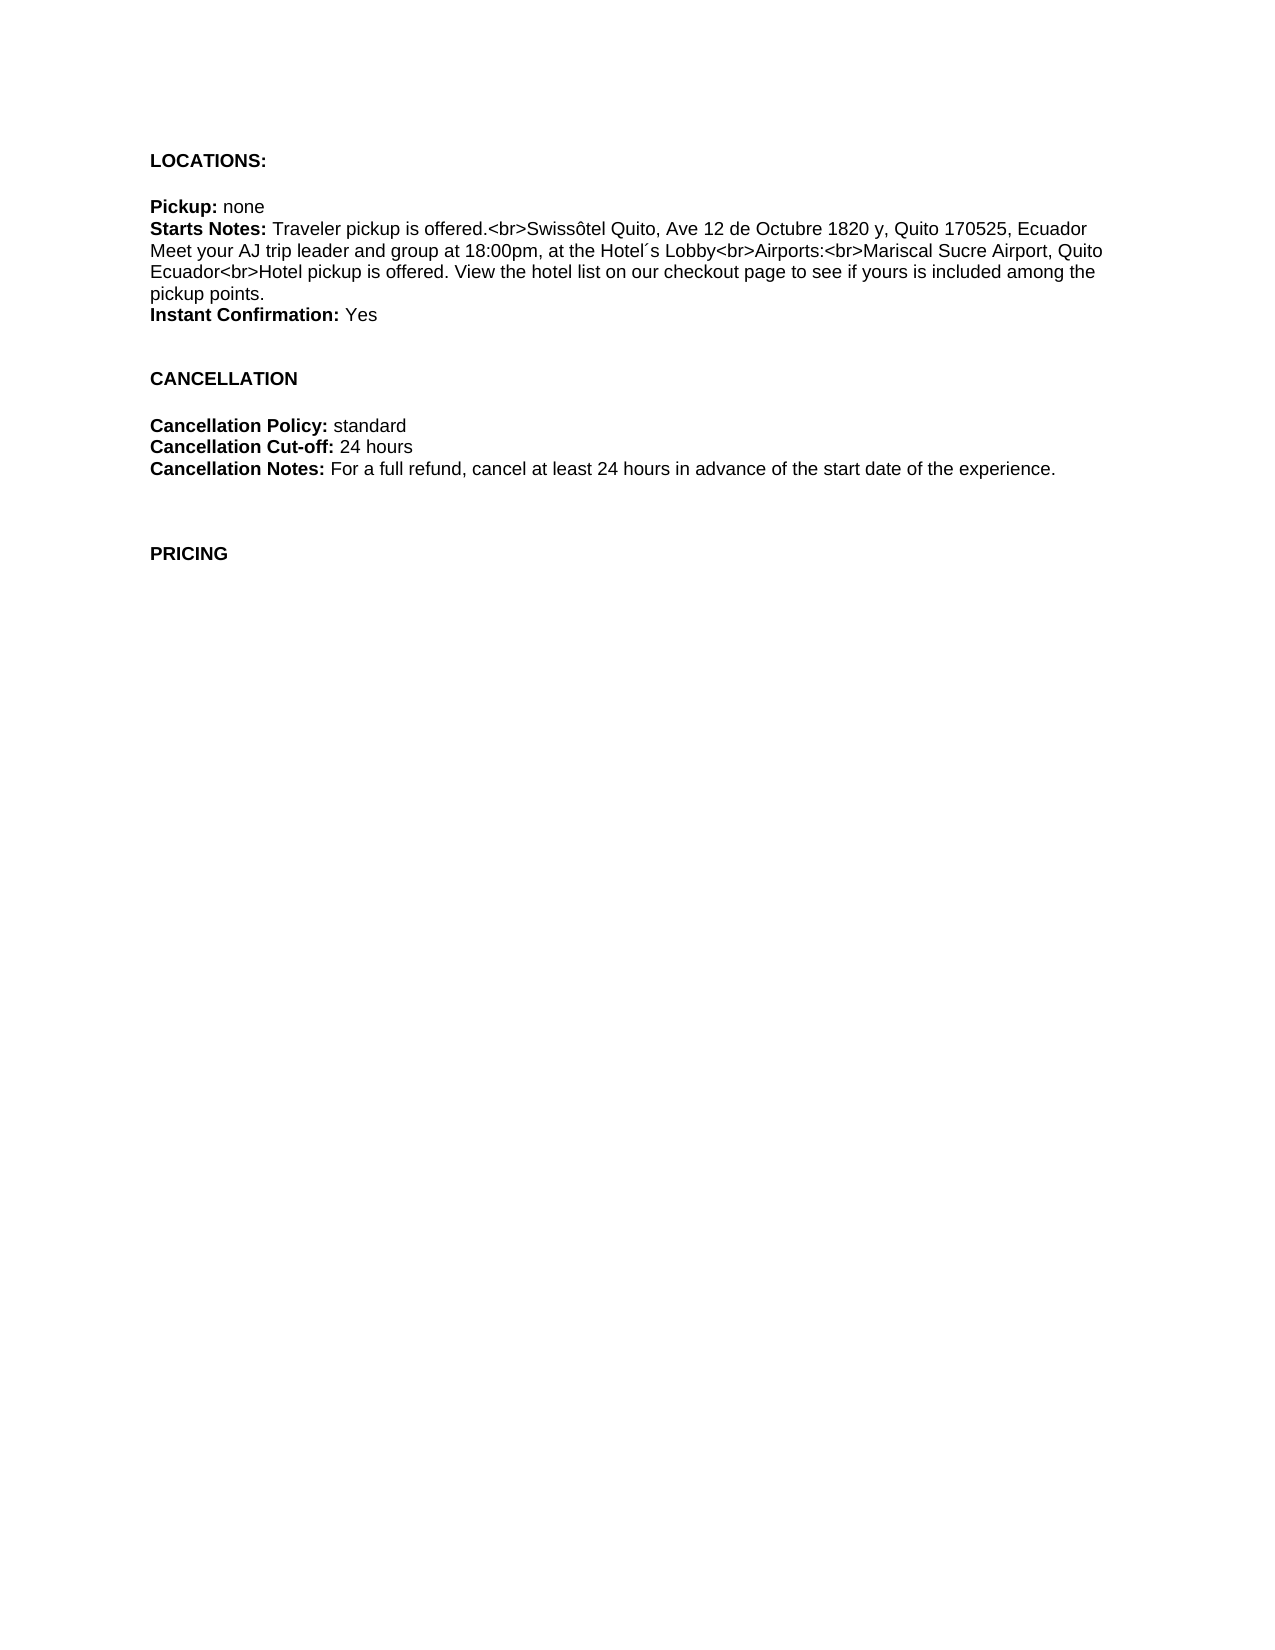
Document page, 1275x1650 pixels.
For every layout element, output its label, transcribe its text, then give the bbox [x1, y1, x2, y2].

text Instant Confirmation: Yes [150, 304, 1125, 326]
subtitle Cancellation [150, 368, 1125, 390]
text Cancellation Notes: For a full refund, cancel at least 24 hours in advance of the start date of the experience. [150, 458, 1125, 479]
subtitle Pricing [150, 543, 1125, 565]
text Pickup: none [150, 196, 1125, 218]
text Starts Notes: Traveler pickup is offered.<br>Swissôtel Quito, Ave 12 de Octubre 1820 y, Quito 170525, Ecuador Meet your AJ trip leader and group at 18:00pm, at the Hotel´s Lobby<br>Airports:<br>Mariscal Sucre Airport, Quito Ecuador<br>Hotel pickup is offered. View the hotel list on our checkout page to see if yours is included among the pickup points. [150, 218, 1125, 304]
text Cancellation Cut-off: 24 hours [150, 436, 1125, 458]
text Cancellation Policy: standard [150, 414, 1125, 436]
subtitle Locations: [150, 150, 1125, 172]
